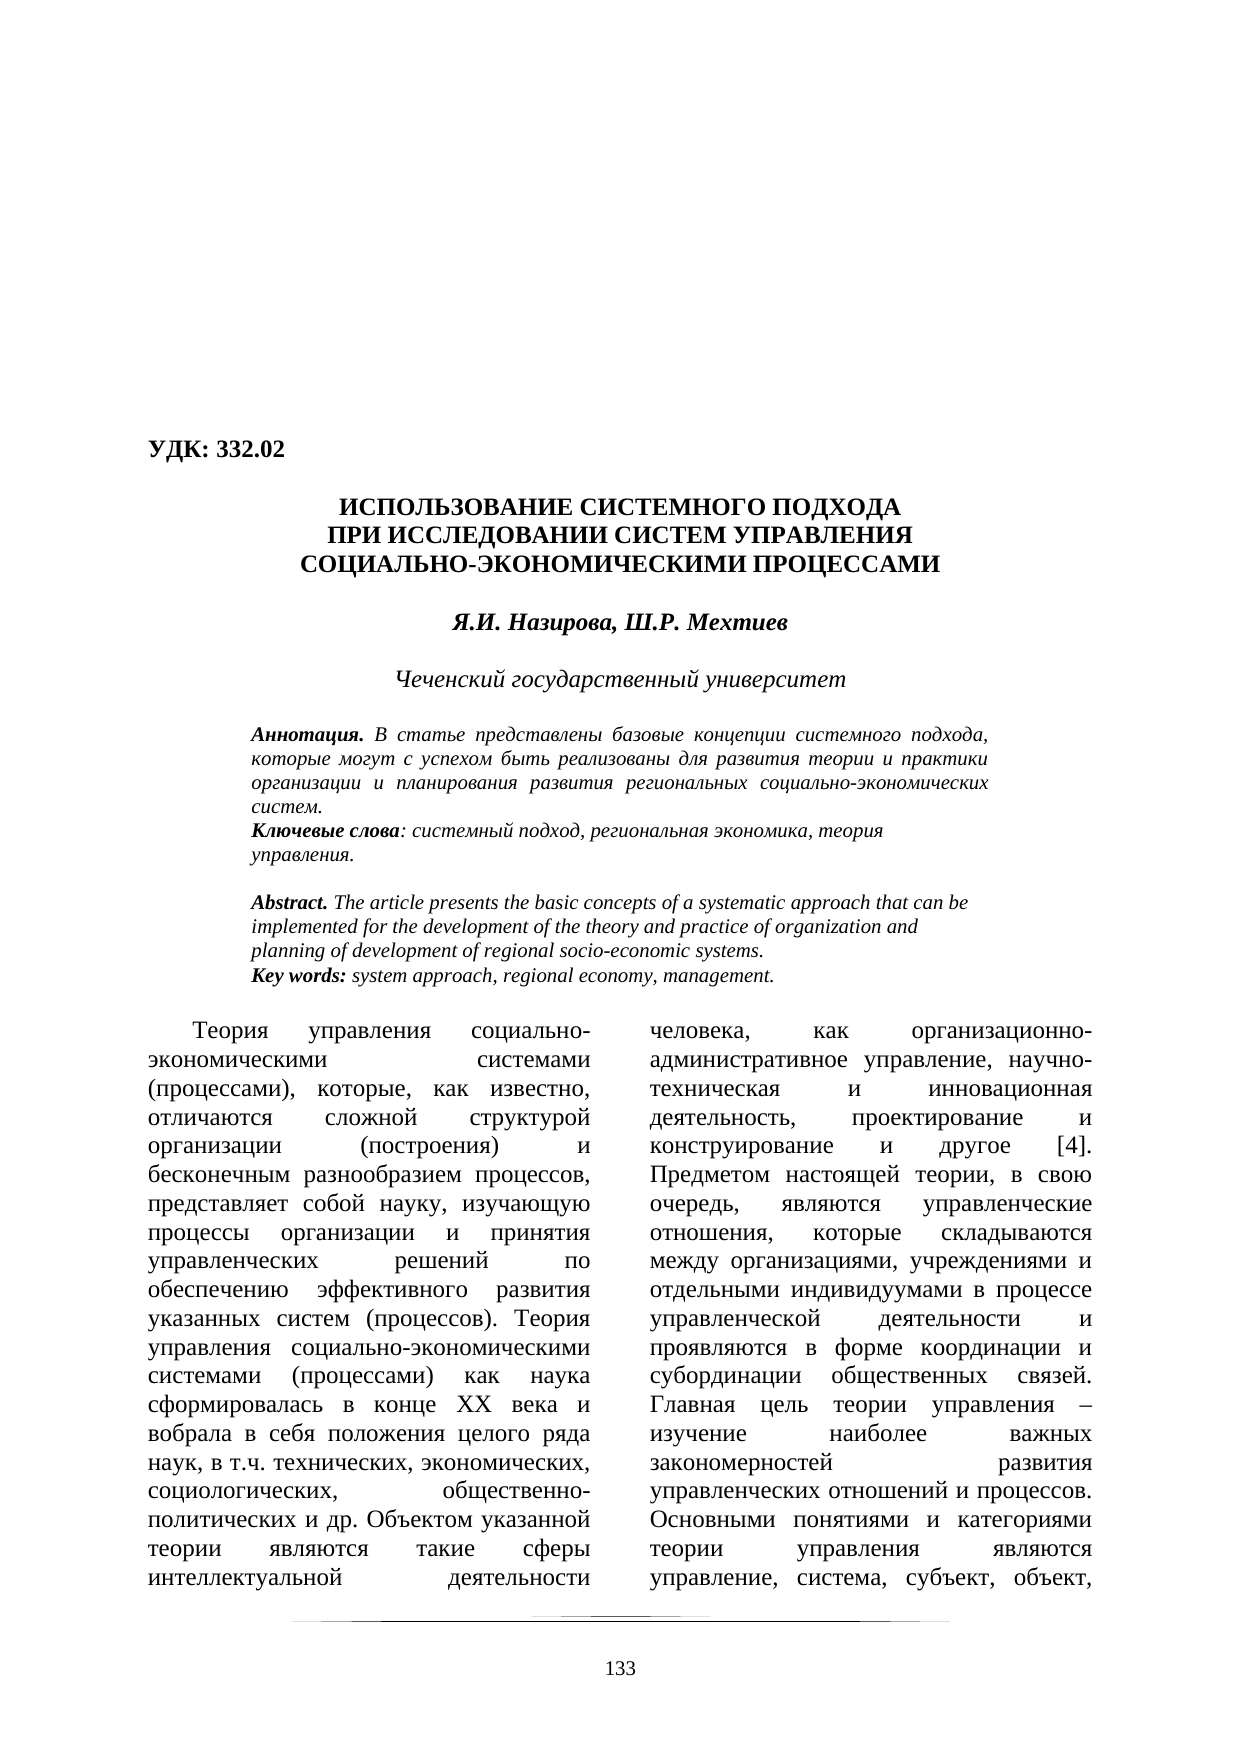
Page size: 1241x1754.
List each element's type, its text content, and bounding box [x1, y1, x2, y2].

text Аннотация. В статье представлены базовые концепции системного подхода, которые могут с успехом быть реализованы для развития теории и практики организации и планирования развития региональных социально-экономических систем. [251, 722, 989, 818]
text УДК: 332.02 [148, 434, 1092, 463]
text Чеченский государственный университет [148, 664, 1092, 693]
text Abstract. The article presents the basic concepts of a systematic approach that can be implemented for the development of the theory and practice of organization and planning of development of regional socio-economic systems. [251, 890, 989, 962]
text СОЦИАЛЬНО-ЭКОНОМИЧЕСКИМИ ПРОЦЕССАМИ [148, 549, 1092, 578]
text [148, 1015, 591, 1590]
text Key words: system approach, regional economy, management. [251, 962, 989, 987]
text ИСПОЛЬЗОВАНИЕ СИСТЕМНОГО ПОДХОДА [148, 492, 1092, 521]
text Ключевые слова: системный подход, региональная экономика, теория управления. [251, 818, 989, 866]
text Я.И. Назирова, Ш.Р. Мехтиев [148, 607, 1092, 636]
text ПРИ ИССЛЕДОВАНИИ СИСТЕМ УПРАВЛЕНИЯ [148, 521, 1092, 549]
